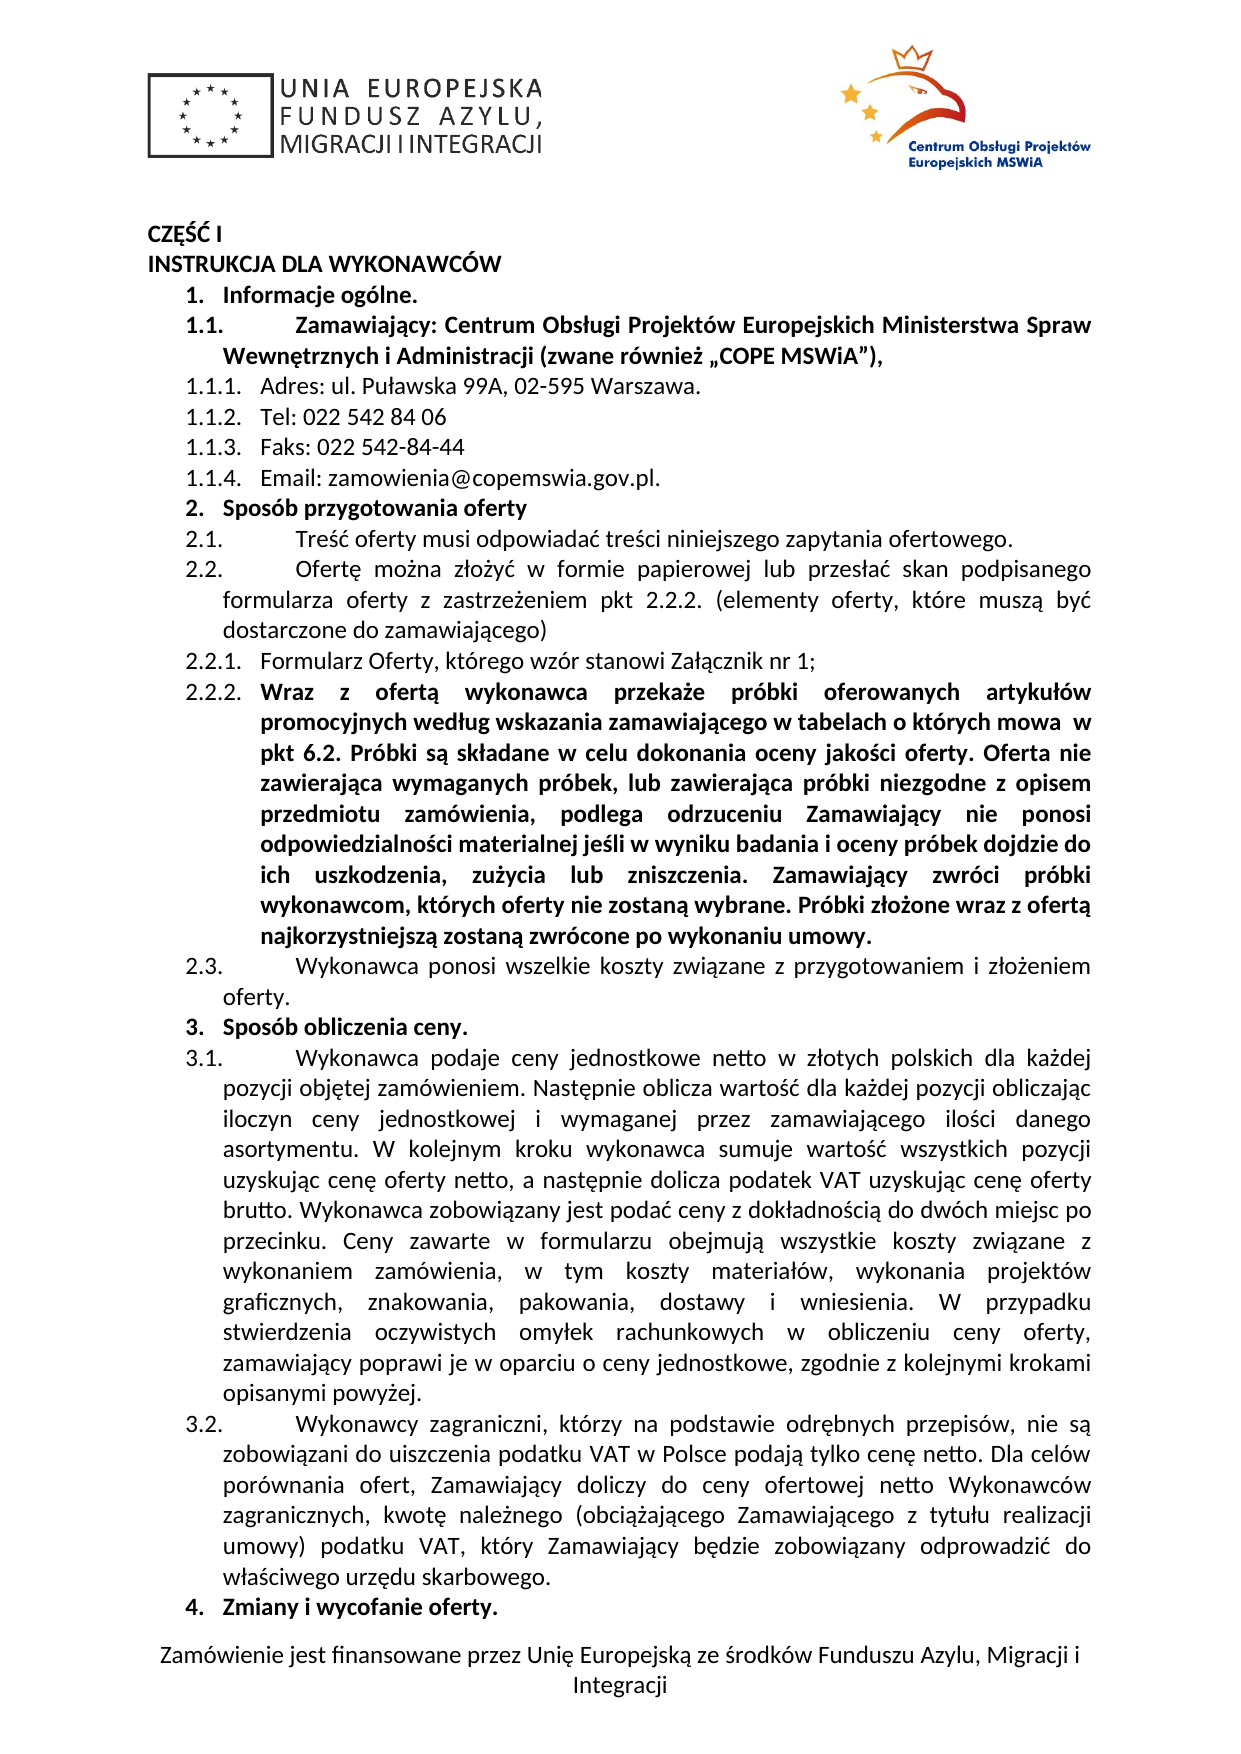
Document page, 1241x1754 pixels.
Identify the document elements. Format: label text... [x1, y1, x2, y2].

list Wraz z ofertą wykonawca przekaże próbki oferowanych artykułów promocyjnych według wskazania zamawiającego w tabelach o których mowa w pkt 6.2. Próbki są składane w celu dokonania oceny jakości oferty. Oferta nie zawierająca wymaganych próbek, lub zawierająca próbki niezgodne z opisem przedmiotu zamówienia, podlega odrzuceniu Zamawiający nie ponosi odpowiedzialności materialnej jeśli w wyniku badania i oceny próbek dojdzie do ich uszkodzenia, zużycia lub zniszczenia. Zamawiający zwróci próbki wykonawcom, których oferty nie zostaną wybrane. Próbki złożone wraz z ofertą najkorzystniejszą zostaną zwrócone po wykonaniu umowy. [185, 676, 1092, 950]
list Adres: ul. Puławska 99A, 02-595 Warszawa. [185, 370, 1092, 401]
list Zamawiający: Centrum Obsługi Projektów Europejskich Ministerstwa Spraw Wewnętrznych i Administracji (zwane również „COPE MSWiA”), [185, 309, 1092, 370]
list Wykonawcy zagraniczni, którzy na podstawie odrębnych przepisów, nie są zobowiązani do uiszczenia podatku VAT w Polsce podają tylko cenę netto. Dla celów porównania ofert, Zamawiający doliczy do ceny ofertowej netto Wykonawców zagranicznych, kwotę należnego (obciążającego Zamawiającego z tytułu realizacji umowy) podatku VAT, który Zamawiający będzie zobowiązany odprowadzić do właściwego urzędu skarbowego. [185, 1408, 1092, 1591]
list Sposób przygotowania oferty [185, 492, 1092, 523]
list Faks: 022 542-84-44 [185, 431, 1092, 462]
picture [147, 73, 542, 158]
list Wykonawca ponosi wszelkie koszty związane z przygotowaniem i złożeniem oferty. [185, 950, 1092, 1011]
text CZĘŚĆ I [148, 218, 1092, 248]
list Ofertę można złożyć w formie papierowej lub przesłać skan podpisanego formularza oferty z zastrzeżeniem pkt 2.2.2. (elementy oferty, które muszą być dostarczone do zamawiającego) [185, 553, 1092, 645]
list Formularz Oferty, którego wzór stanowi Załącznik nr 1; [185, 645, 1092, 676]
list Zmiany i wycofanie oferty. [185, 1591, 1092, 1622]
list Wykonawca podaje ceny jednostkowe netto w złotych polskich dla każdej pozycji objętej zamówieniem. Następnie oblicza wartość dla każdej pozycji obliczając iloczyn ceny jednostkowej i wymaganej przez zamawiającego ilości danego asortymentu. W kolejnym kroku wykonawca sumuje wartość wszystkich pozycji uzyskując cenę oferty netto, a następnie dolicza podatek VAT uzyskując cenę oferty brutto. Wykonawca zobowiązany jest podać ceny z dokładnością do dwóch miejsc po przecinku. Ceny zawarte w formularzu obejmują wszystkie koszty związane z wykonaniem zamówienia, w tym koszty materiałów, wykonania projektów graficznych, znakowania, pakowania, dostawy i wniesienia. W przypadku stwierdzenia oczywistych omyłek rachunkowych w obliczeniu ceny oferty, zamawiający poprawi je w oparciu o ceny jednostkowe, zgodnie z kolejnymi krokami opisanymi powyżej. [185, 1042, 1092, 1408]
list Informacje ogólne. [185, 279, 1092, 309]
list Email: zamowienia@copemswia.gov.pl. [185, 462, 1092, 492]
list Tel: 022 542 84 06 [185, 401, 1092, 431]
list Sposób obliczenia ceny. [185, 1011, 1092, 1042]
text INSTRUKCJA DLA WYKONAWCÓW [148, 248, 1092, 279]
picture [818, 23, 1111, 191]
list Treść oferty musi odpowiadać treści niniejszego zapytania ofertowego. [185, 523, 1092, 553]
